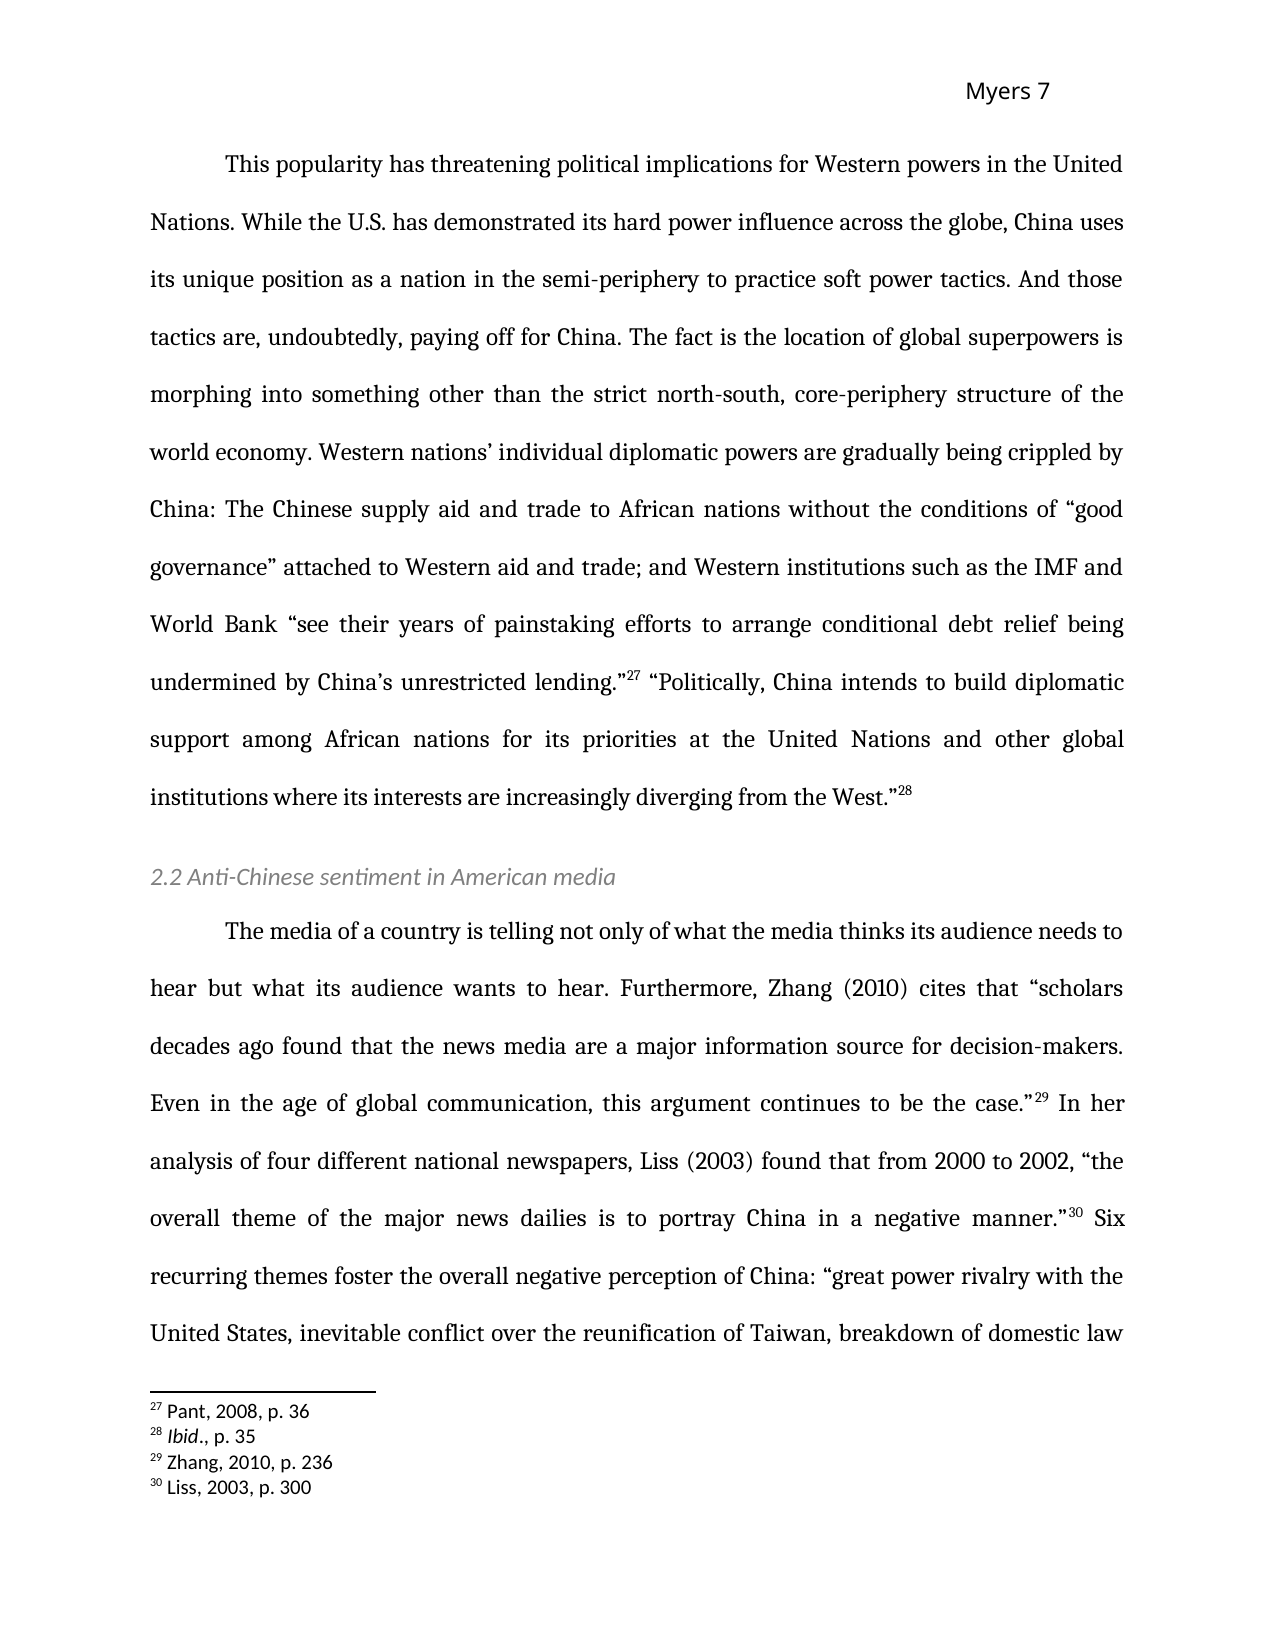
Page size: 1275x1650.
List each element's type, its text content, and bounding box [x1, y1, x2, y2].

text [150, 917, 1125, 1348]
text This popularity has threatening political implications for Western powers in the United Nations. While the U.S. has demonstrated its hard power influence across the globe, China uses its unique position as a nation in the semi-periphery to practice soft power tactics. And those tactics are, undoubtedly, paying off for China. The fact is the location of global superpowers is morphing into something other than the strict north-south, core-periphery structure of the world economy. Western nations’ individual diplomatic powers are gradually being crippled by China: The Chinese supply aid and trade to African nations without the conditions of “good governance” attached to Western aid and trade; and Western institutions such as the IMF and World Bank “see their years of painstaking efforts to arrange conditional debt relief being undermined by China’s unrestricted lending.” “Politically, China intends to build diplomatic support among African nations for its priorities at the United Nations and other global institutions where its interests are increasingly diverging from the West.” [150, 150, 1125, 811]
text 2.2 Anti-Chinese sentiment in American media [150, 861, 1125, 891]
